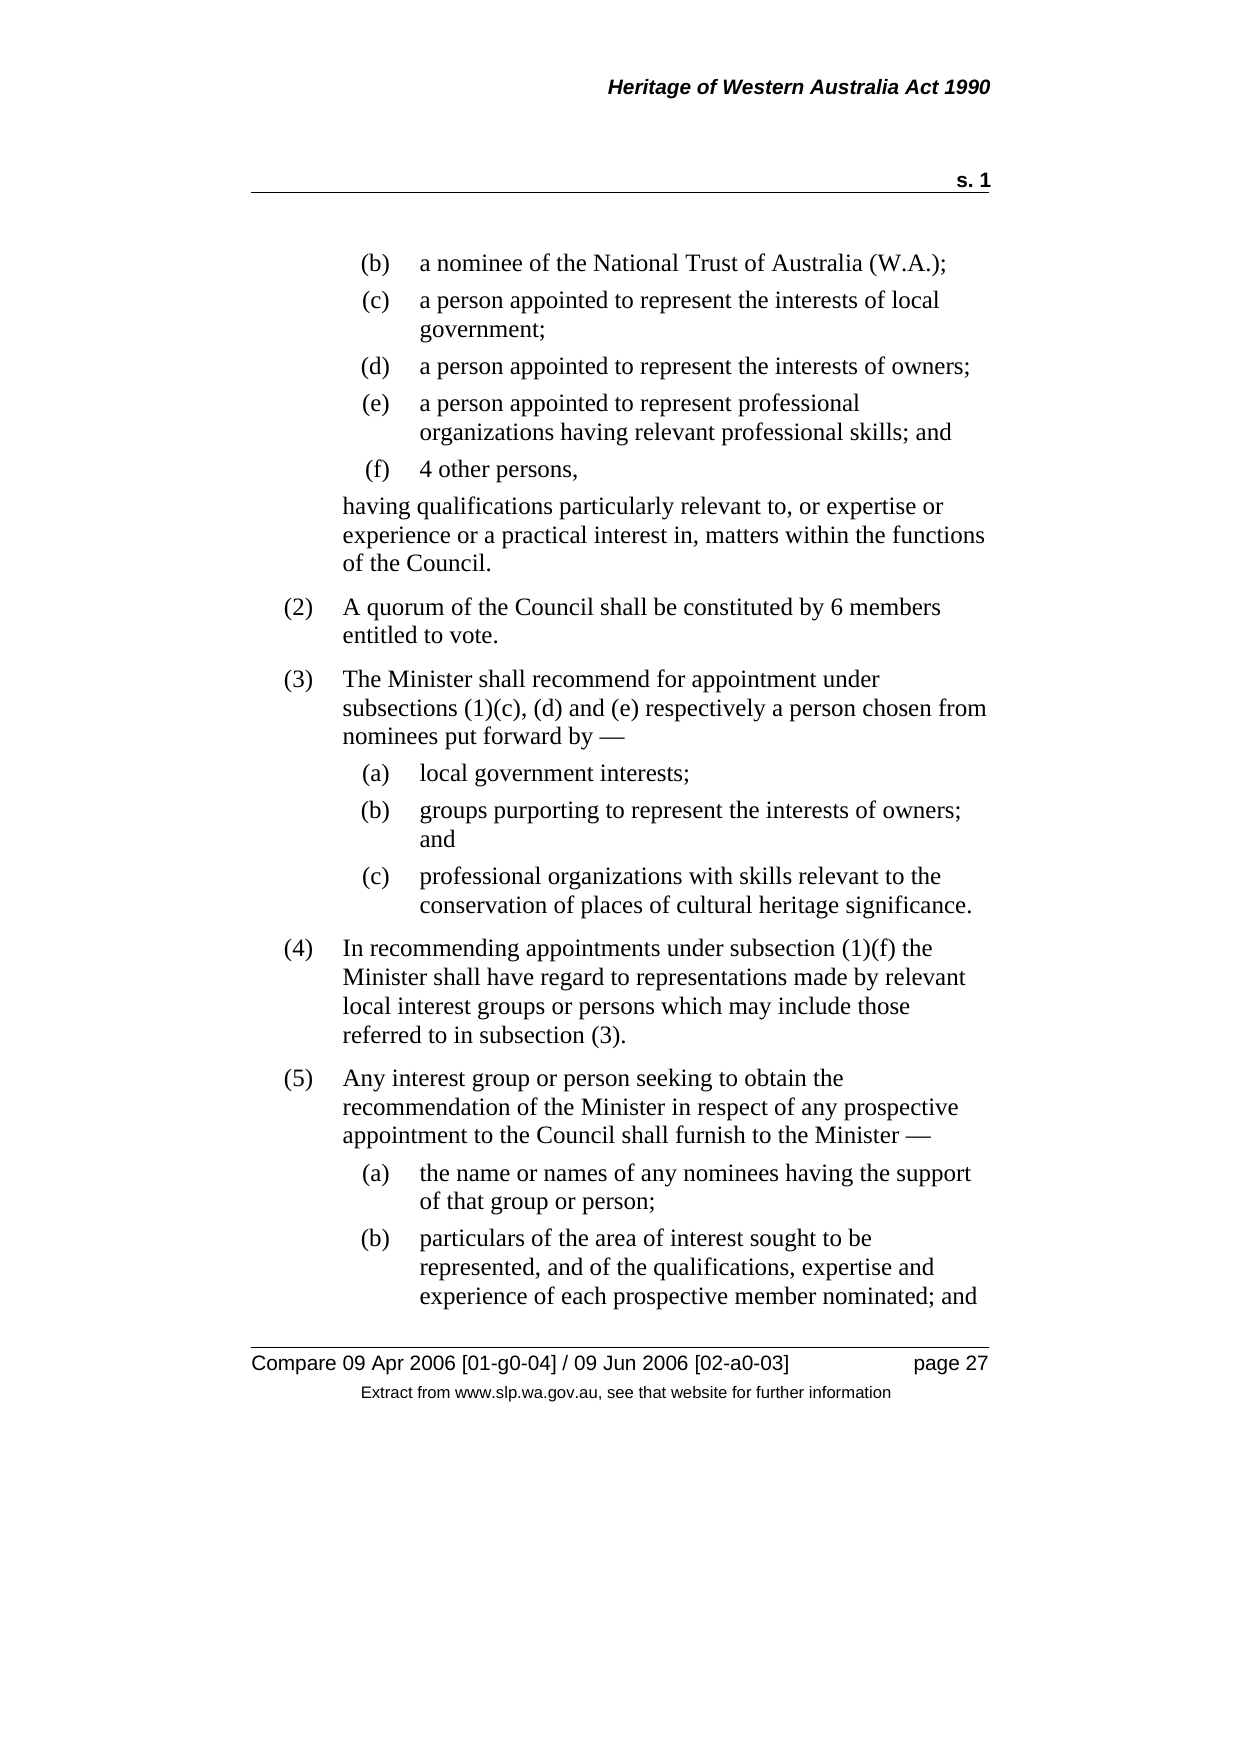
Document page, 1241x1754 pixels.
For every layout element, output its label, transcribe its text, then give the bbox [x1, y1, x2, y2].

text (a) local government interests; [251, 758, 989, 787]
text having qualifications particularly relevant to, or expertise or experience or a practical interest in, matters within the functions of the Council. [251, 491, 989, 577]
text (b) groups purporting to represent the interests of owners; and [251, 796, 989, 853]
text (3) The Minister shall recommend for appointment under subsections (1)(c), (d) and (e) respectively a person chosen from nominees put forward by — [251, 664, 989, 750]
text (b) particulars of the area of interest sought to be represented, and of the qualifications, expertise and experience of each prospective member nominated; and [251, 1223, 989, 1310]
text (4) In recommending appointments under subsection (1)(f) the Minister shall have regard to representations made by relevant local interest groups or persons which may include those referred to in subsection (3). [251, 933, 989, 1048]
text (f) 4 other persons, [251, 454, 989, 483]
text (c) a person appointed to represent the interests of local government; [251, 285, 989, 343]
text (2) A quorum of the Council shall be constituted by 6 members entitled to vote. [251, 592, 989, 649]
text (a) the name or names of any nominees having the support of that group or person; [251, 1158, 989, 1215]
text (d) a person appointed to represent the interests of owners; [251, 351, 989, 380]
text (b) a nominee of the National Trust of Australia (W.A.); [251, 248, 989, 277]
text (5) Any interest group or person seeking to obtain the recommendation of the Minister in respect of any prospective appointment to the Council shall furnish to the Minister — [251, 1063, 989, 1149]
text (c) professional organizations with skills relevant to the conservation of places of cultural heritage significance. [251, 861, 989, 919]
text (e) a person appointed to represent professional organizations having relevant professional skills; and [251, 388, 989, 446]
